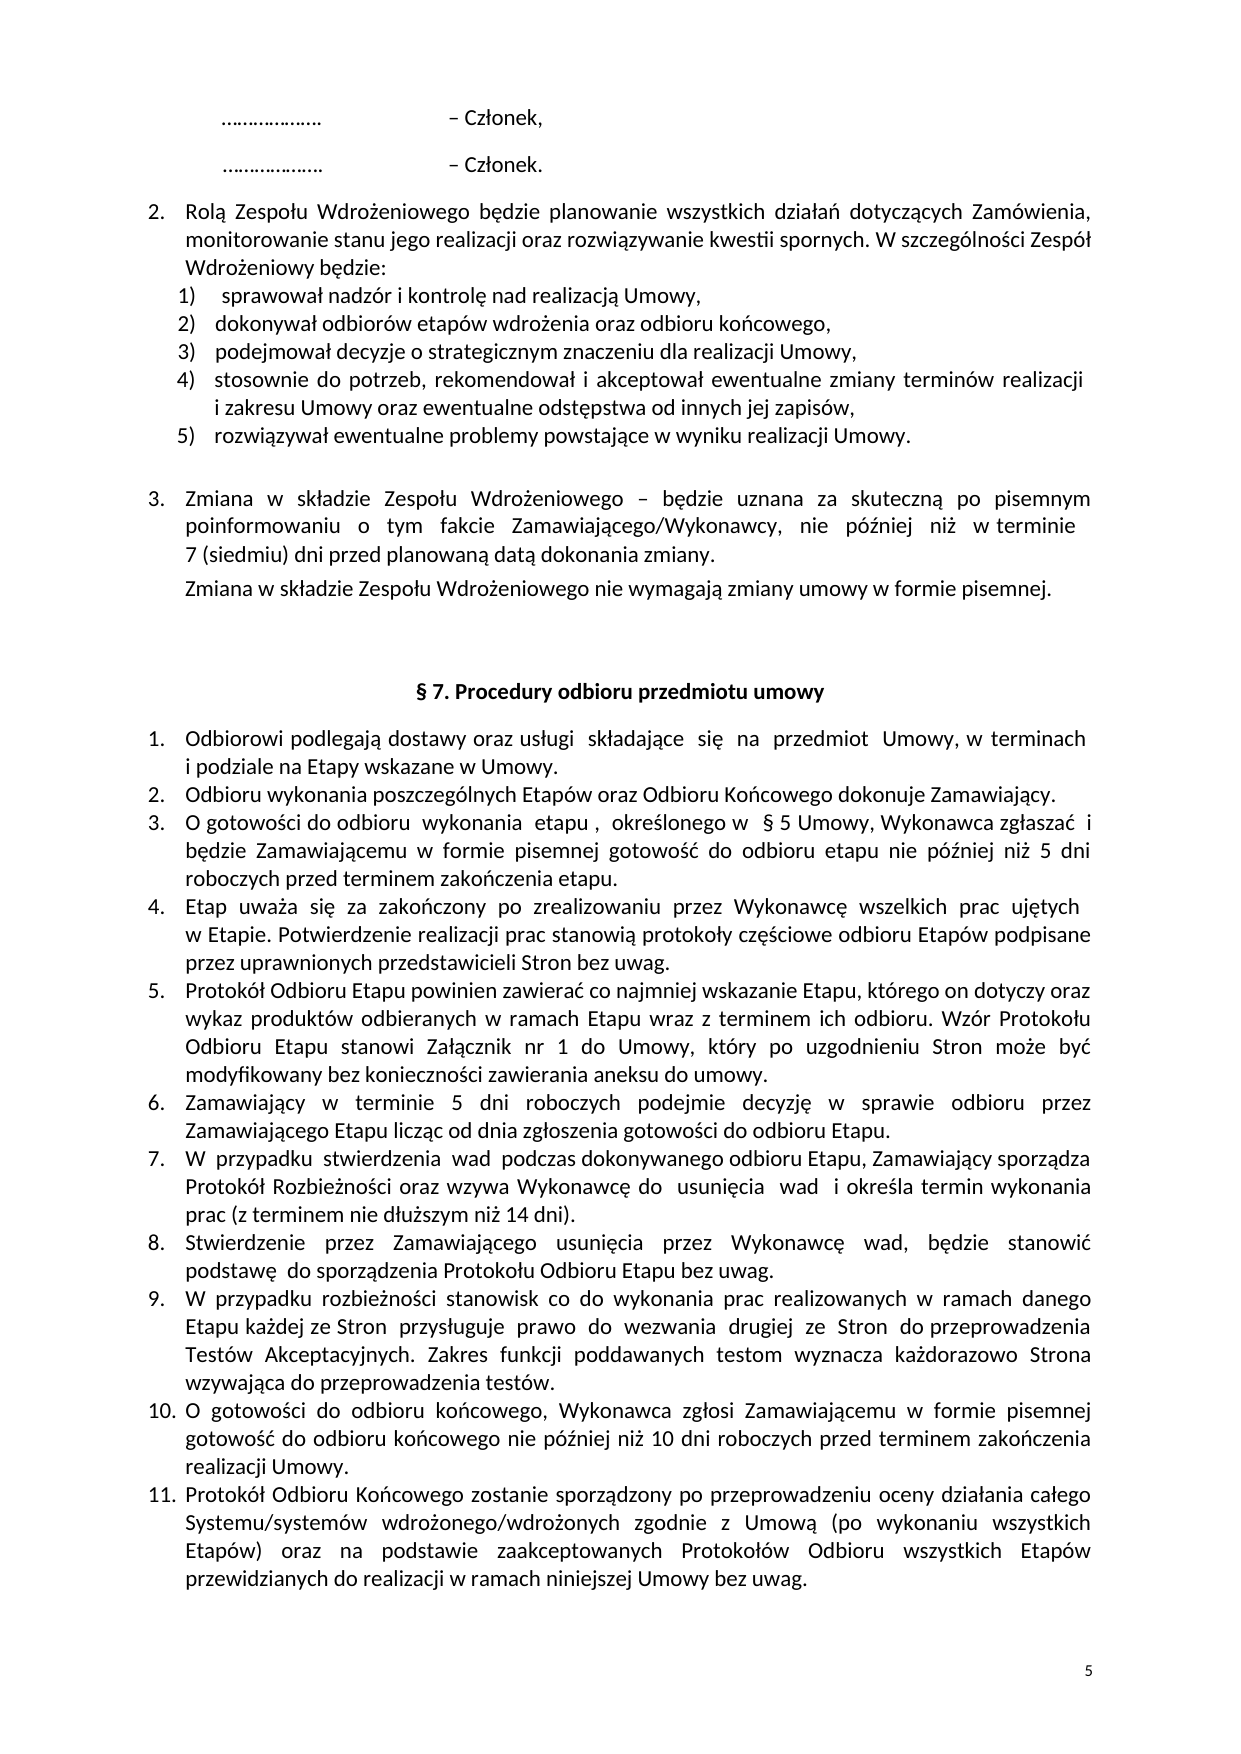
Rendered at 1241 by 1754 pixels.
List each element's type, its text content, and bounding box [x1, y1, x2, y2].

list Odbioru wykonania poszczególnych Etapów oraz Odbioru Końcowego dokonuje Zamawiający. [148, 780, 1093, 808]
text rozwiązywał ewentualne problemy powstające w wyniku realizacji Umowy. [177, 421, 1093, 449]
list O gotowości do odbioru wykonania etapu , określonego w § 5 Umowy, Wykonawca zgłaszać i będzie Zamawiającemu w formie pisemnej gotowość do odbioru etapu nie później niż 5 dni roboczych przed terminem zakończenia etapu. [148, 808, 1093, 892]
text § 7. Procedury odbioru przedmiotu umowy [148, 677, 1093, 705]
text ………………. – Członek, [148, 103, 1093, 131]
list Zmiana w składzie Zespołu Wdrożeniowego – będzie uznana za skuteczną po pisemnym poinformowaniu o tym fakcie Zamawiającego/Wykonawcy, nie później niż w terminie 7 (siedmiu) dni przed planowaną datą dokonania zmiany. [148, 484, 1093, 568]
text stosownie do potrzeb, rekomendował i akceptował ewentualne zmiany terminów realizacji i zakresu Umowy oraz ewentualne odstępstwa od innych jej zapisów, [177, 365, 1093, 421]
list Rolą Zespołu Wdrożeniowego będzie planowanie wszystkich działań dotyczących Zamówienia, monitorowanie stanu jego realizacji oraz rozwiązywanie kwestii spornych. W szczególności Zespół Wdrożeniowy będzie: [148, 197, 1093, 281]
text podejmował decyzje o strategicznym znaczeniu dla realizacji Umowy, [177, 337, 1093, 365]
list Etap uważa się za zakończony po zrealizowaniu przez Wykonawcę wszelkich prac ujętych w Etapie. Potwierdzenie realizacji prac stanowią protokoły częściowe odbioru Etapów podpisane przez uprawnionych przedstawicieli Stron bez uwag. [148, 892, 1093, 976]
list Zamawiający w terminie 5 dni roboczych podejmie decyzję w sprawie odbioru przez Zamawiającego Etapu licząc od dnia zgłoszenia gotowości do odbioru Etapu. [148, 1088, 1093, 1144]
list W przypadku rozbieżności stanowisk co do wykonania prac realizowanych w ramach danego Etapu każdej ze Stron przysługuje prawo do wezwania drugiej ze Stron do przeprowadzenia Testów Akceptacyjnych. Zakres funkcji poddawanych testom wyznacza każdorazowo Strona wzywająca do przeprowadzenia testów. [148, 1284, 1093, 1396]
list sprawował nadzór i kontrolę nad realizacją Umowy, [177, 281, 1093, 309]
list O gotowości do odbioru końcowego, Wykonawca zgłosi Zamawiającemu w formie pisemnej gotowość do odbioru końcowego nie później niż 10 dni roboczych przed terminem zakończenia realizacji Umowy. [148, 1396, 1093, 1480]
text ………………. – Członek. [223, 150, 1093, 178]
list Stwierdzenie przez Zamawiającego usunięcia przez Wykonawcę wad, będzie stanowić podstawę do sporządzenia Protokołu Odbioru Etapu bez uwag. [148, 1228, 1093, 1284]
list Protokół Odbioru Etapu powinien zawierać co najmniej wskazanie Etapu, którego on dotyczy oraz wykaz produktów odbieranych w ramach Etapu wraz z terminem ich odbioru. Wzór Protokołu Odbioru Etapu stanowi Załącznik nr 1 do Umowy, który po uzgodnieniu Stron może być modyfikowany bez konieczności zawierania aneksu do umowy. [148, 976, 1093, 1088]
list Odbiorowi podlegają dostawy oraz usługi składające się na przedmiot Umowy, w terminach i podziale na Etapy wskazane w Umowy. [148, 724, 1093, 780]
list W przypadku stwierdzenia wad podczas dokonywanego odbioru Etapu, Zamawiający sporządza Protokół Rozbieżności oraz wzywa Wykonawcę do usunięcia wad i określa termin wykonania prac (z terminem nie dłuższym niż 14 dni). [148, 1144, 1093, 1228]
list Zmiana w składzie Zespołu Wdrożeniowego nie wymagają zmiany umowy w formie pisemnej. [185, 574, 1093, 602]
text dokonywał odbiorów etapów wdrożenia oraz odbioru końcowego, [177, 309, 1093, 337]
list Protokół Odbioru Końcowego zostanie sporządzony po przeprowadzeniu oceny działania całego Systemu/systemów wdrożonego/wdrożonych zgodnie z Umową (po wykonaniu wszystkich Etapów) oraz na podstawie zaakceptowanych Protokołów Odbioru wszystkich Etapów przewidzianych do realizacji w ramach niniejszej Umowy bez uwag. [148, 1480, 1093, 1592]
